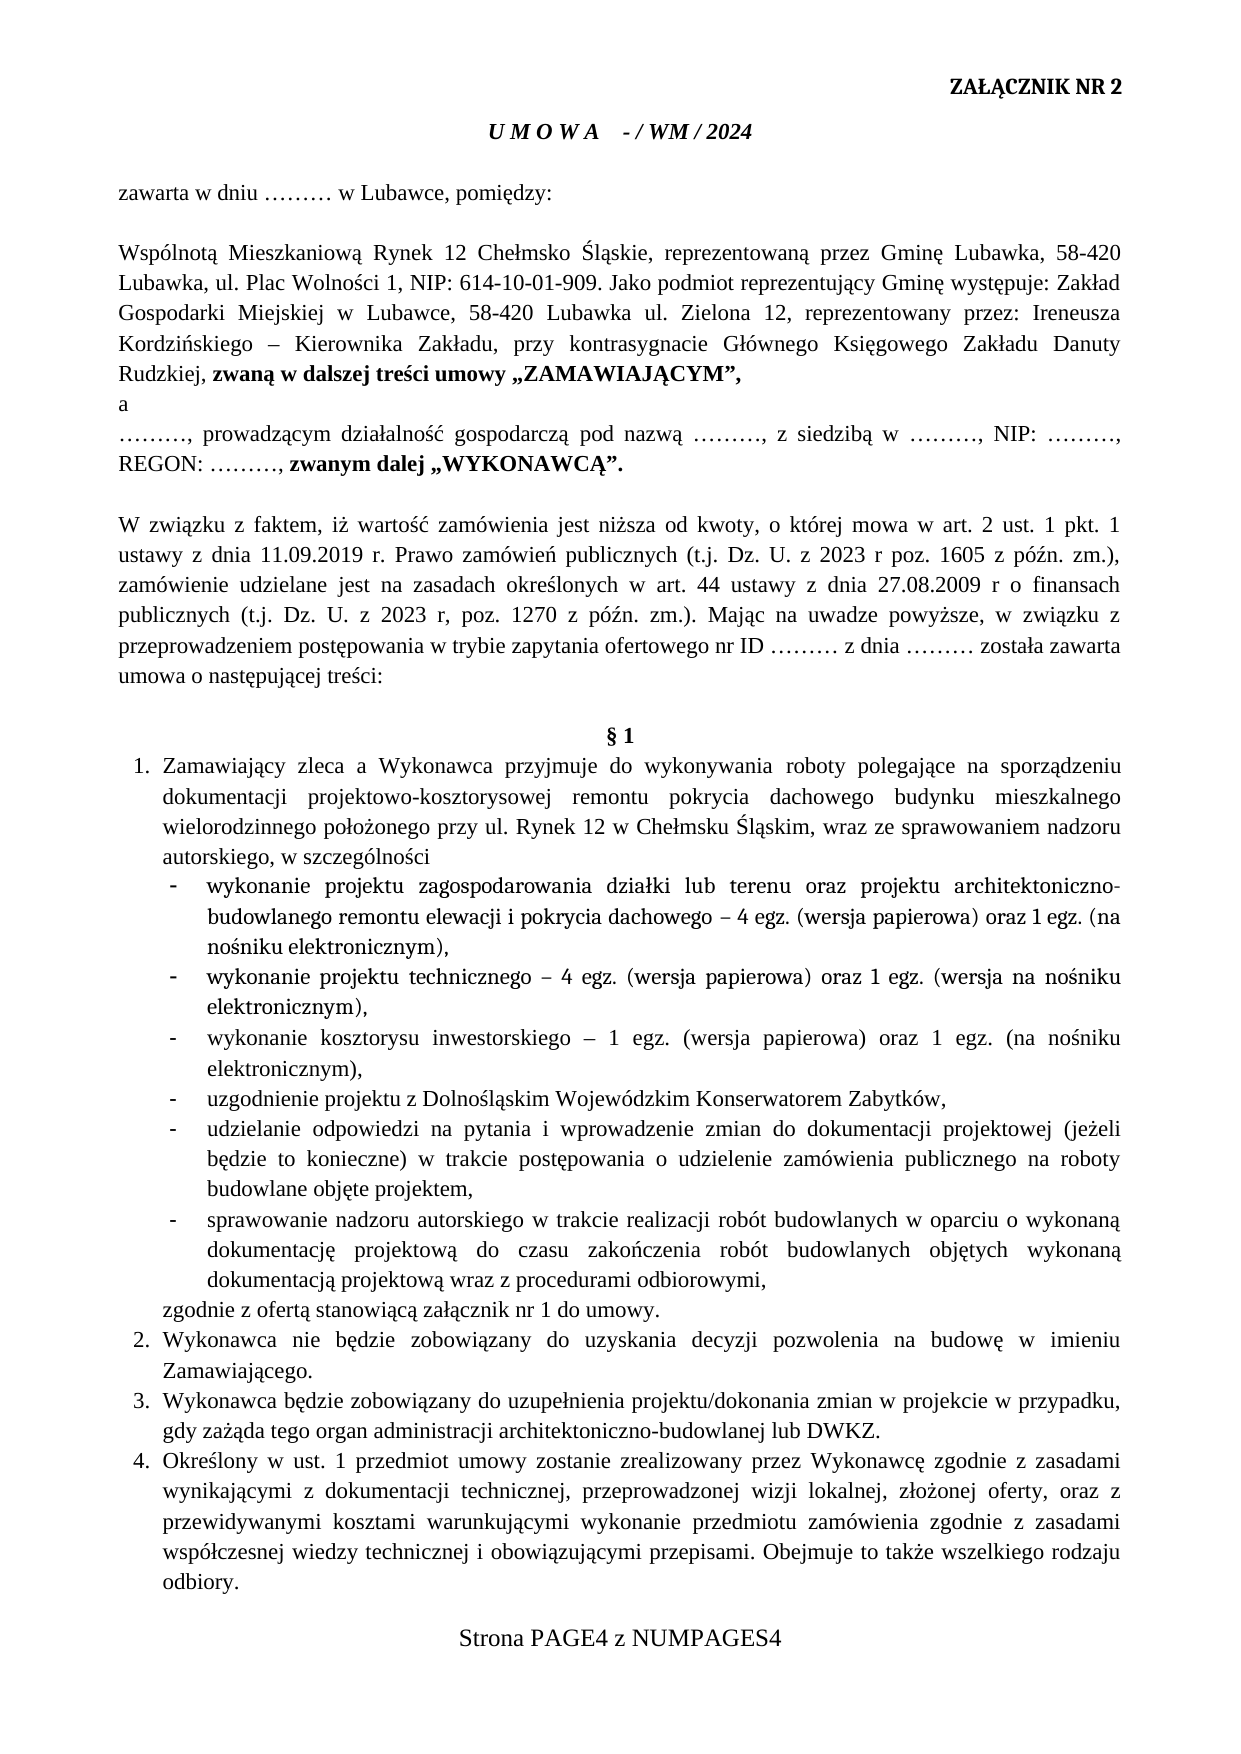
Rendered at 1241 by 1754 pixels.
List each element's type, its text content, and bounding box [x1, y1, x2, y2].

list Zamawiający zleca a Wykonawca przyjmuje do wykonywania roboty polegające na sporządzeniu dokumentacji projektowo-kosztorysowej remontu pokrycia dachowego budynku mieszkalnego wielorodzinnego położonego przy ul. Rynek 12 w Chełmsku Śląskim, wraz ze sprawowaniem nadzoru autorskiego, w szczególności [133, 752, 1122, 869]
list sprawowanie nadzoru autorskiego w trakcie realizacji robót budowlanych w oparciu o wykonaną dokumentację projektową do czasu zakończenia robót budowlanych objętych wykonaną dokumentacją projektową wraz z procedurami odbiorowymi, [169, 1206, 1122, 1292]
text zawarta w dniu ……… w Lubawce, pomiędzy: [118, 178, 1122, 205]
list Wykonawca będzie zobowiązany do uzupełnienia projektu/dokonania zmian w projekcie w przypadku, gdy zażąda tego organ administracji architektoniczno-budowlanej lub DWKZ. [133, 1387, 1122, 1443]
text § 1 [118, 722, 1122, 749]
text a [118, 390, 1122, 416]
list wykonanie projektu zagospodarowania działki lub terenu oraz projektu architektoniczno-budowlanego remontu elewacji i pokrycia dachowego – 4 egz. (wersja papierowa) oraz 1 egz. (na nośniku elektronicznym), [169, 873, 1122, 960]
text zgodnie z ofertą stanowiącą załącznik nr 1 do umowy. [162, 1296, 1122, 1323]
text Wspólnotą Mieszkaniową Rynek 12 Chełmsko Śląskie, reprezentowaną przez Gminę Lubawka, 58-420 Lubawka, ul. Plac Wolności 1, NIP: 614-10-01-909. Jako podmiot reprezentujący Gminę występuje: Zakład Gospodarki Miejskiej w Lubawce, 58-420 Lubawka ul. Zielona 12, reprezentowany przez: Ireneusza Kordzińskiego – Kierownika Zakładu, przy kontrasygnacie Głównego Księgowego Zakładu Danuty Rudzkiej, zwaną w dalszej treści umowy „ZAMAWIAJĄCYM”, [118, 239, 1122, 386]
list wykonanie projektu technicznego – 4 egz. (wersja papierowa) oraz 1 egz. (wersja na nośniku elektronicznym), [169, 964, 1122, 1021]
list udzielanie odpowiedzi na pytania i wprowadzenie zmian do dokumentacji projektowej (jeżeli będzie to konieczne) w trakcie postępowania o udzielenie zamówienia publicznego na roboty budowlane objęte projektem, [169, 1115, 1122, 1202]
text ………, prowadzącym działalność gospodarczą pod nazwą ………, z siedzibą w ………, NIP: ………, REGON: ………, zwanym dalej „WYKONAWCĄ”. [118, 420, 1122, 477]
list wykonanie kosztorysu inwestorskiego – 1 egz. (wersja papierowa) oraz 1 egz. (na nośniku elektronicznym), [169, 1024, 1122, 1081]
list Określony w ust. 1 przedmiot umowy zostanie zrealizowany przez Wykonawcę zgodnie z zasadami wynikającymi z dokumentacji technicznej, przeprowadzonej wizji lokalnej, złożonej oferty, oraz z przewidywanymi kosztami warunkującymi wykonanie przedmiotu zamówienia zgodnie z zasadami współczesnej wiedzy technicznej i obowiązującymi przepisami. Obejmuje to także wszelkiego rodzaju odbiory. [133, 1447, 1122, 1594]
text W związku z faktem, iż wartość zamówienia jest niższa od kwoty, o której mowa w art. 2 ust. 1 pkt. 1 ustawy z dnia 11.09.2019 r. Prawo zamówień publicznych (t.j. Dz. U. z 2023 r poz. 1605 z późn. zm.), zamówienie udzielane jest na zasadach określonych w art. 44 ustawy z dnia 27.08.2009 r o finansach publicznych (t.j. Dz. U. z 2023 r, poz. 1270 z późn. zm.). Mając na uwadze powyższe, w związku z przeprowadzeniem postępowania w trybie zapytania ofertowego nr ID ……… z dnia ……… została zawarta umowa o następującej treści: [118, 511, 1122, 688]
list uzgodnienie projektu z Dolnośląskim Wojewódzkim Konserwatorem Zabytków, [169, 1085, 1122, 1111]
text U M O W A - / WM / 2024 [118, 118, 1122, 144]
list Wykonawca nie będzie zobowiązany do uzyskania decyzji pozwolenia na budowę w imieniu Zamawiającego. [133, 1326, 1122, 1383]
